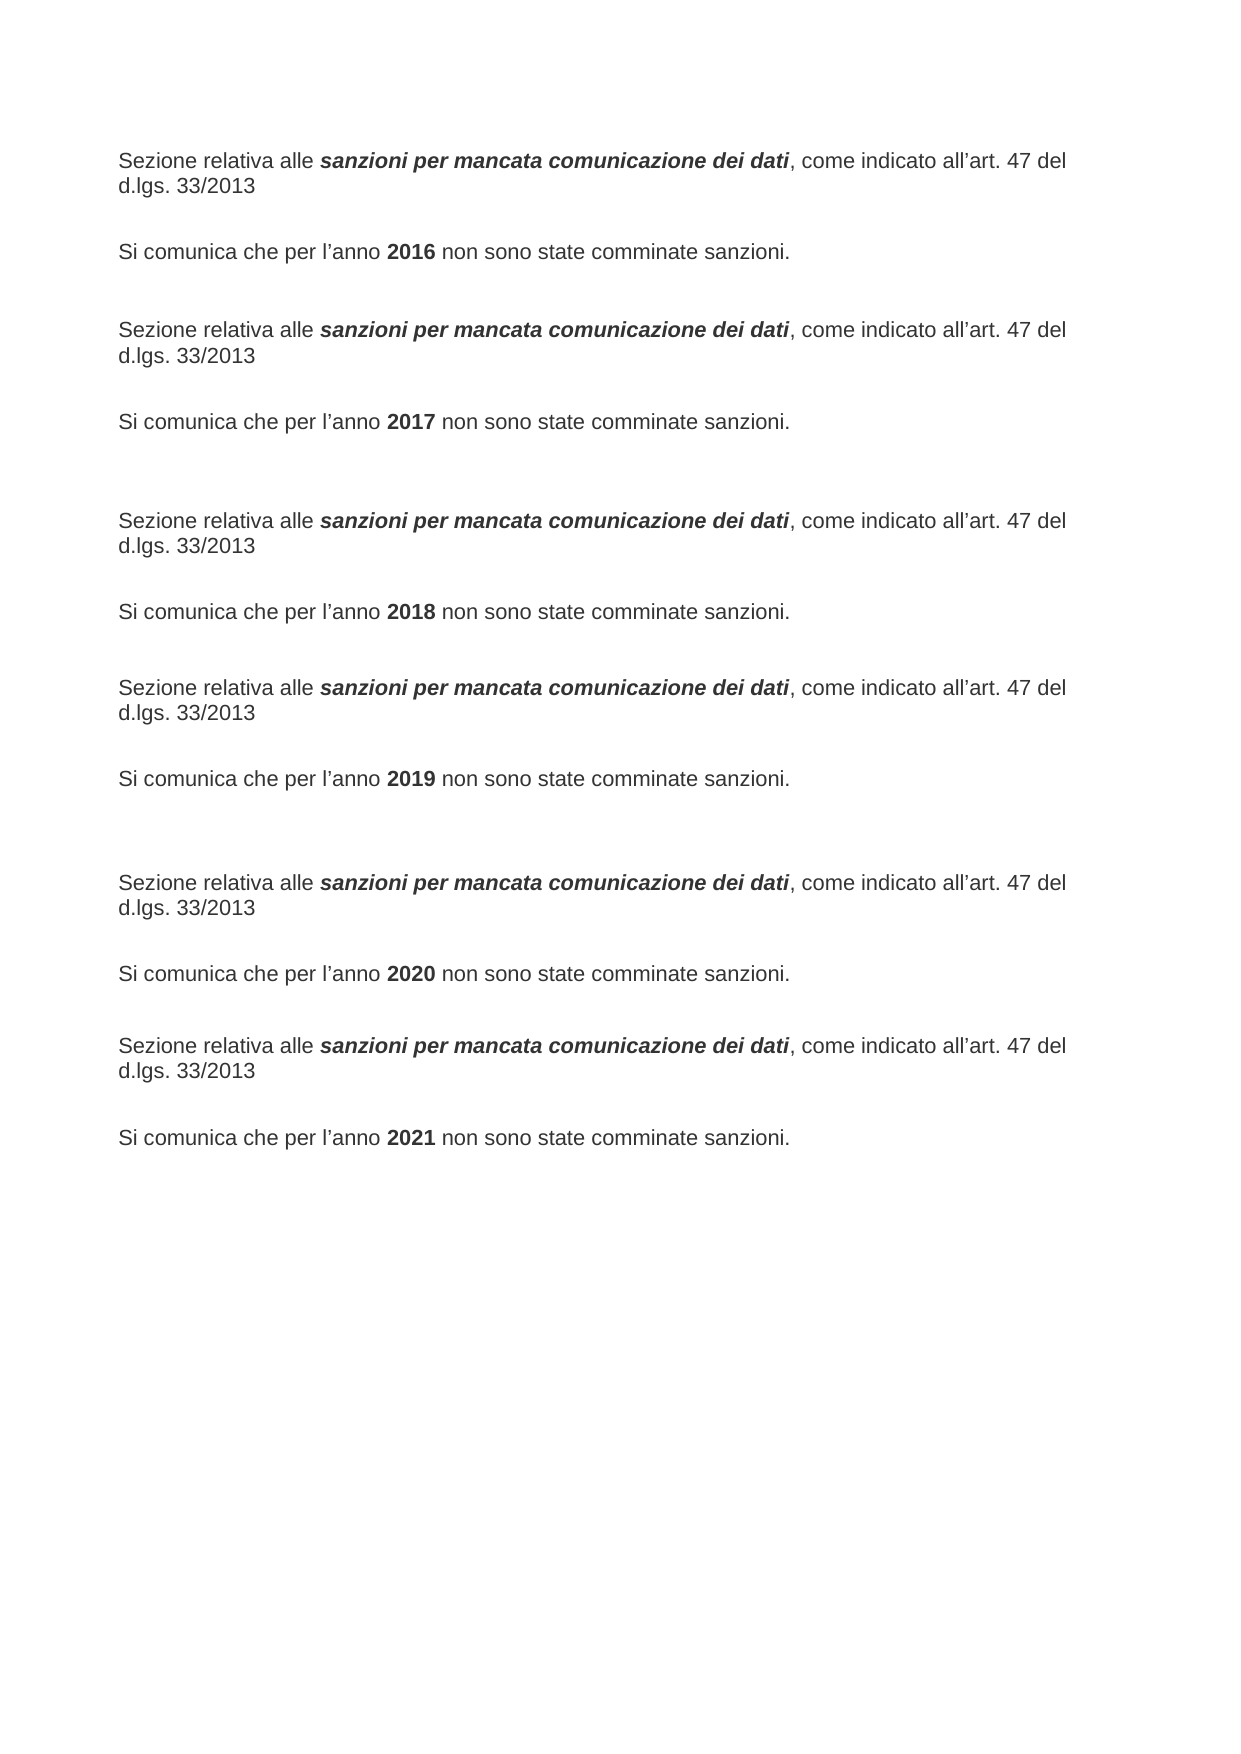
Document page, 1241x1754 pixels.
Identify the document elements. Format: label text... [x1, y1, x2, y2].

text Sezione relativa alle sanzioni per mancata comunicazione dei dati, come indicato all’art. 47 del d.lgs. 33/2013 [118, 675, 1122, 725]
text Si comunica che per l’anno 2021 non sono state comminate sanzioni. [118, 1124, 1122, 1149]
text Sezione relativa alle sanzioni per mancata comunicazione dei dati, come indicato all’art. 47 del d.lgs. 33/2013 [118, 317, 1122, 368]
text Si comunica che per l’anno 2018 non sono state comminate sanzioni. [118, 599, 1122, 624]
text Si comunica che per l’anno 2019 non sono state comminate sanzioni. [118, 766, 1122, 791]
text Sezione relativa alle sanzioni per mancata comunicazione dei dati, come indicato all’art. 47 del d.lgs. 33/2013 [118, 1033, 1122, 1083]
text Sezione relativa alle sanzioni per mancata comunicazione dei dati, come indicato all’art. 47 del d.lgs. 33/2013 [118, 508, 1122, 558]
text Sezione relativa alle sanzioni per mancata comunicazione dei dati, come indicato all’art. 47 del d.lgs. 33/2013 [118, 148, 1122, 198]
text Sezione relativa alle sanzioni per mancata comunicazione dei dati, come indicato all’art. 47 del d.lgs. 33/2013 [118, 844, 1122, 920]
text Si comunica che per l’anno 2016 non sono state comminate sanzioni. [118, 239, 1122, 264]
text Si comunica che per l’anno 2017 non sono state comminate sanzioni. [118, 408, 1122, 434]
text Si comunica che per l’anno 2020 non sono state comminate sanzioni. [118, 961, 1122, 986]
